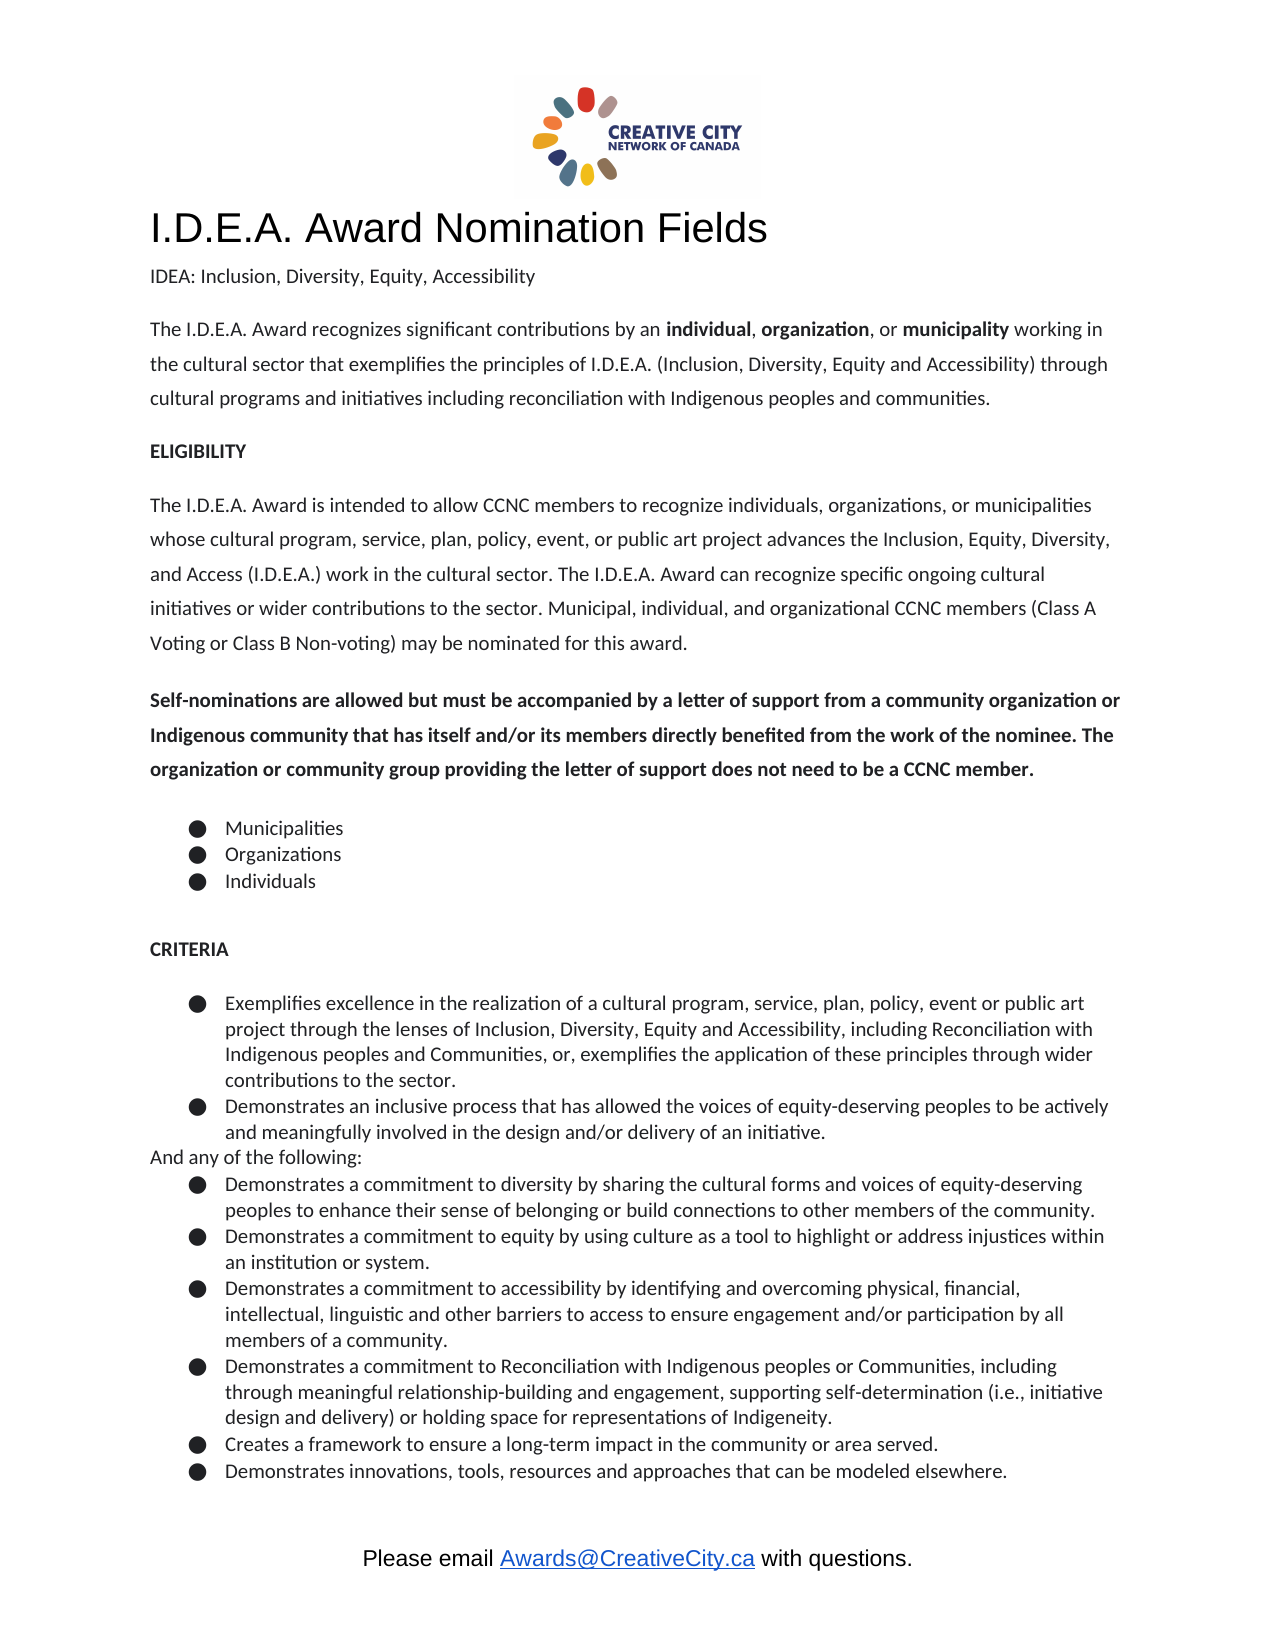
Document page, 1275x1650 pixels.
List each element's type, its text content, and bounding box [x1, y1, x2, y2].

list Creates a framework to ensure a long-term impact in the community or area served. [187, 1430, 1125, 1457]
list Exemplifies excellence in the realization of a cultural program, service, plan, policy, event or public art project through the lenses of Inclusion, Diversity, Equity and Accessibility, including Reconciliation with Indigenous peoples and Communities, or, exemplifies the application of these principles through wider contributions to the sector. [187, 989, 1125, 1092]
list Demonstrates a commitment to Reconciliation with Indigenous peoples or Communities, including through meaningful relationship-building and engagement, supporting self-determination (i.e., initiative design and delivery) or holding space for representations of Indigeneity. [187, 1352, 1125, 1430]
subtitle I.D.E.A. Award Nomination Fields [150, 203, 1125, 251]
list Municipalities [187, 814, 1125, 841]
text The I.D.E.A. Award is intended to allow CCNC members to recognize individuals, organizations, or municipalities whose cultural program, service, plan, policy, event, or public art project advances the Inclusion, Equity, Diversity, and Access (I.D.E.A.) work in the cultural sector. The I.D.E.A. Award can recognize specific ongoing cultural initiatives or wider contributions to the sector. Municipal, individual, and organizational CCNC members (Class A Voting or Class B Non-voting) may be nominated for this award. [150, 492, 1125, 655]
list Demonstrates a commitment to equity by using culture as a tool to highlight or address injustices within an institution or system. [187, 1222, 1125, 1274]
text IDEA: Inclusion, Diversity, Equity, Accessibility [150, 263, 1125, 289]
text CRITERIA [150, 936, 1125, 961]
text And any of the following: [150, 1144, 1125, 1170]
list Demonstrates innovations, tools, resources and approaches that can be modeled elsewhere. [187, 1457, 1125, 1484]
list Demonstrates a commitment to diversity by sharing the cultural forms and voices of equity-deserving peoples to enhance their sense of belonging or build connections to other members of the community. [187, 1170, 1125, 1222]
text ELIGIBILITY [150, 439, 1125, 464]
text The I.D.E.A. Award recognizes significant contributions by an individual, organization, or municipality working in the cultural sector that exemplifies the principles of I.D.E.A. (Inclusion, Diversity, Equity and Accessibility) through cultural programs and initiatives including reconciliation with Indigenous peoples and communities. [150, 317, 1125, 411]
list Demonstrates an inclusive process that has allowed the voices of equity-deserving peoples to be actively and meaningfully involved in the design and/or delivery of an initiative. [187, 1092, 1125, 1144]
text Self-nominations are allowed but must be accompanied by a letter of support from a community organization or Indigenous community that has itself and/or its members directly benefited from the work of the nominee. The organization or community group providing the letter of support does not need to be a CCNC member. [150, 687, 1125, 782]
list Organizations [187, 841, 1125, 867]
list Individuals [187, 867, 1125, 894]
list Demonstrates a commitment to accessibility by identifying and overcoming physical, financial, intellectual, linguistic and other barriers to access to ensure engagement and/or participation by all members of a community. [187, 1274, 1125, 1352]
picture [513, 75, 762, 199]
